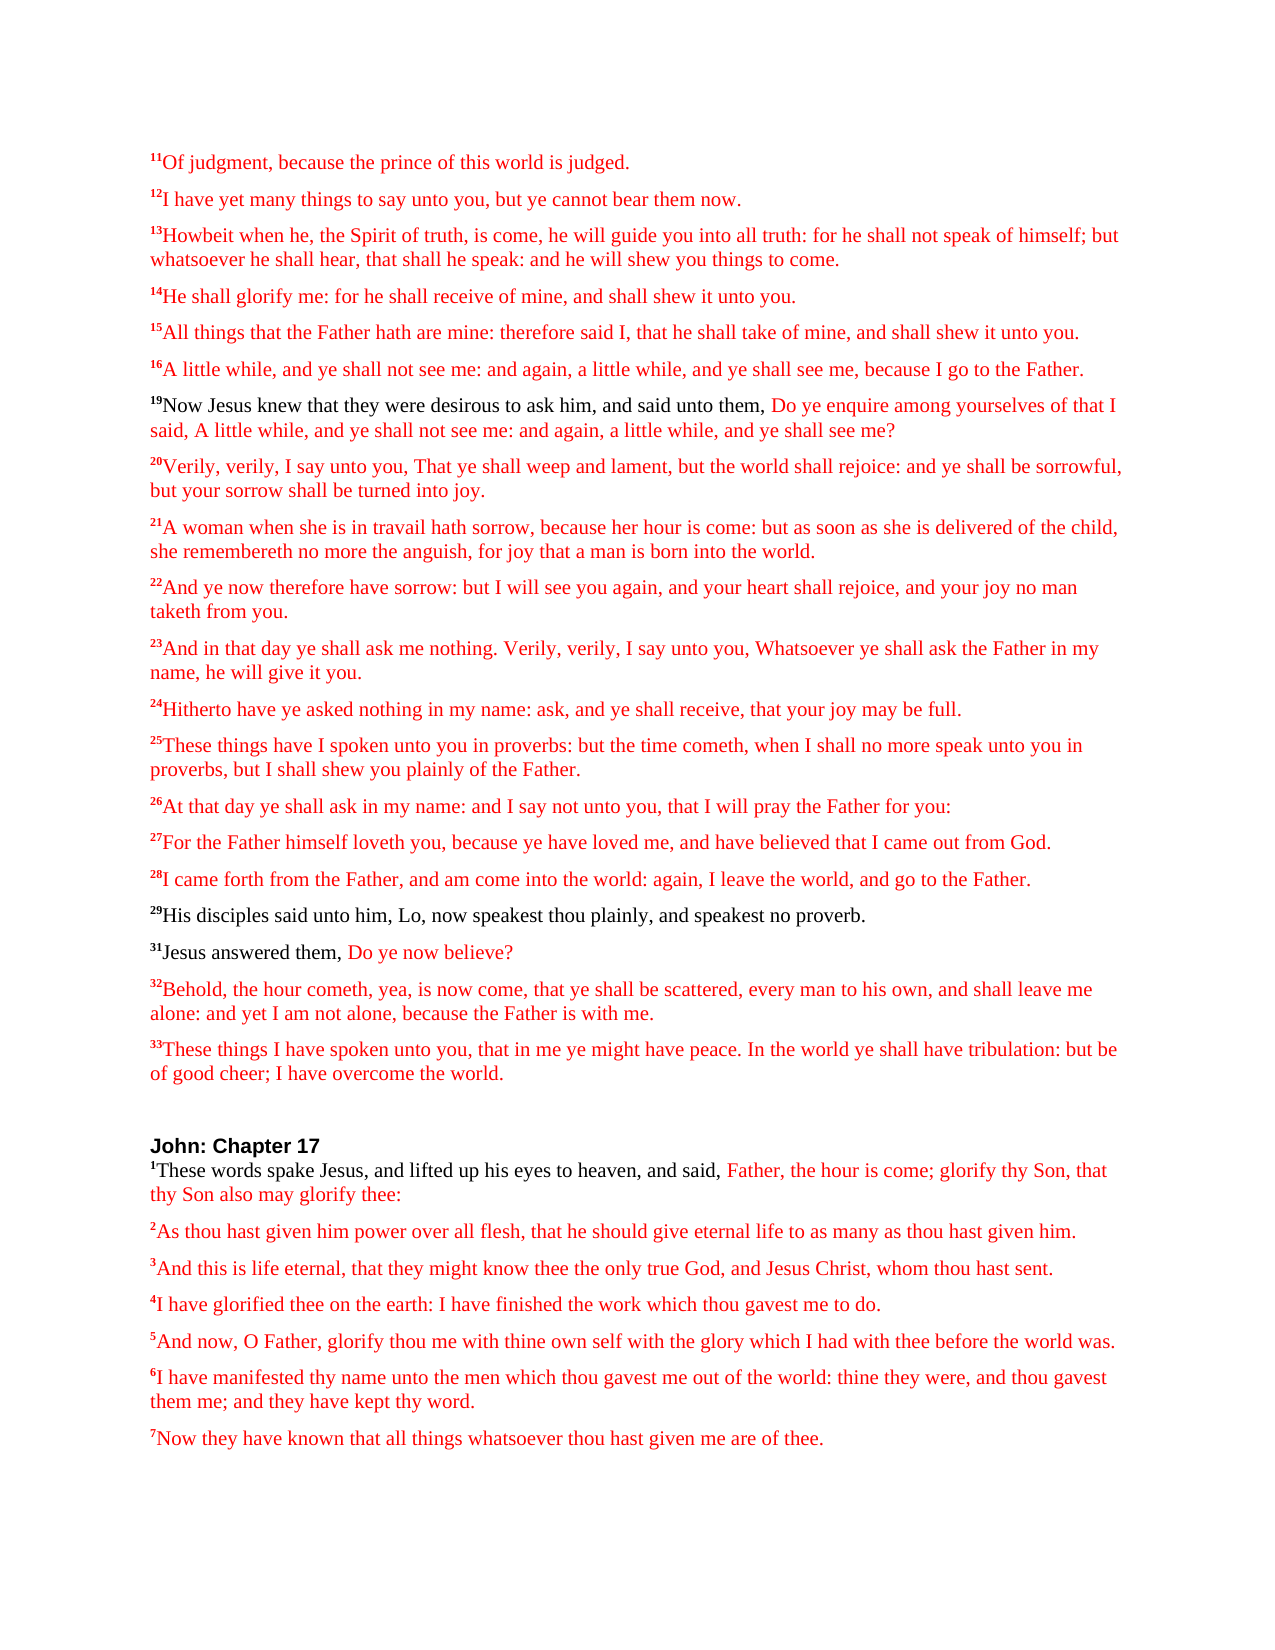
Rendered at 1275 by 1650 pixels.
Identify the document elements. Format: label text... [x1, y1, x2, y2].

text 13Howbeit when he, the Spirit of truth, is come, he will guide you into all truth: for he shall not speak of himself; but whatsoever he shall hear, that shall he speak: and he will shew you things to come. [150, 223, 1125, 271]
text John: Chapter 17 [150, 1134, 1125, 1158]
text 14He shall glorify me: for he shall receive of mine, and shall shew it unto you. [150, 284, 1125, 308]
text 7Now they have known that all things whatsoever thou hast given me are of thee. [150, 1426, 1125, 1450]
text 33These things I have spoken unto you, that in me ye might have peace. In the world ye shall have tribulation: but be of good cheer; I have overcome the world. [150, 1037, 1125, 1085]
text 24Hitherto have ye asked nothing in my name: ask, and ye shall receive, that your joy may be full. [150, 697, 1125, 721]
text 26At that day ye shall ask in my name: and I say not unto you, that I will pray the Father for you: [150, 794, 1125, 818]
text 20Verily, verily, I say unto you, That ye shall weep and lament, but the world shall rejoice: and ye shall be sorrowful, but your sorrow shall be turned into joy. [150, 454, 1125, 502]
text 19Now Jesus knew that they were desirous to ask him, and said unto them, Do ye enquire among yourselves of that I said, A little while, and ye shall not see me: and again, a little while, and ye shall see me? [150, 393, 1125, 442]
text 25These things have I spoken unto you in proverbs: but the time cometh, when I shall no more speak unto you in proverbs, but I shall shew you plainly of the Father. [150, 733, 1125, 781]
text 1These words spake Jesus, and lifted up his eyes to heaven, and said, Father, the hour is come; glorify thy Son, that thy Son also may glorify thee: [150, 1158, 1125, 1206]
text 3And this is life eternal, that they might know thee the only true God, and Jesus Christ, whom thou hast sent. [150, 1256, 1125, 1279]
text 6I have manifested thy name unto the men which thou gavest me out of the world: thine they were, and thou gavest them me; and they have kept thy word. [150, 1365, 1125, 1413]
text 11Of judgment, because the prince of this world is judged. [150, 150, 1125, 174]
text 27For the Father himself loveth you, because ye have loved me, and have believed that I came out from God. [150, 830, 1125, 854]
text 4I have glorified thee on the earth: I have finished the work which thou gavest me to do. [150, 1292, 1125, 1316]
text 31Jesus answered them, Do ye now believe? [150, 940, 1125, 964]
text 23And in that day ye shall ask me nothing. Verily, verily, I say unto you, Whatsoever ye shall ask the Father in my name, he will give it you. [150, 636, 1125, 684]
text 15All things that the Father hath are mine: therefore said I, that he shall take of mine, and shall shew it unto you. [150, 320, 1125, 344]
text 12I have yet many things to say unto you, but ye cannot bear them now. [150, 187, 1125, 211]
text 2As thou hast given him power over all flesh, that he should give eternal life to as many as thou hast given him. [150, 1219, 1125, 1243]
text 29His disciples said unto him, Lo, now speakest thou plainly, and speakest no proverb. [150, 903, 1125, 927]
text 22And ye now therefore have sorrow: but I will see you again, and your heart shall rejoice, and your joy no man taketh from you. [150, 575, 1125, 623]
text 16A little while, and ye shall not see me: and again, a little while, and ye shall see me, because I go to the Father. [150, 357, 1125, 381]
text 5And now, O Father, glorify thou me with thine own self with the glory which I had with thee before the world was. [150, 1329, 1125, 1353]
text 21A woman when she is in travail hath sorrow, because her hour is come: but as soon as she is delivered of the child, she remembereth no more the anguish, for joy that a man is born into the world. [150, 515, 1125, 563]
text 32Behold, the hour cometh, yea, is now come, that ye shall be scattered, every man to his own, and shall leave me alone: and yet I am not alone, because the Father is with me. [150, 977, 1125, 1025]
text 28I came forth from the Father, and am come into the world: again, I leave the world, and go to the Father. [150, 867, 1125, 891]
